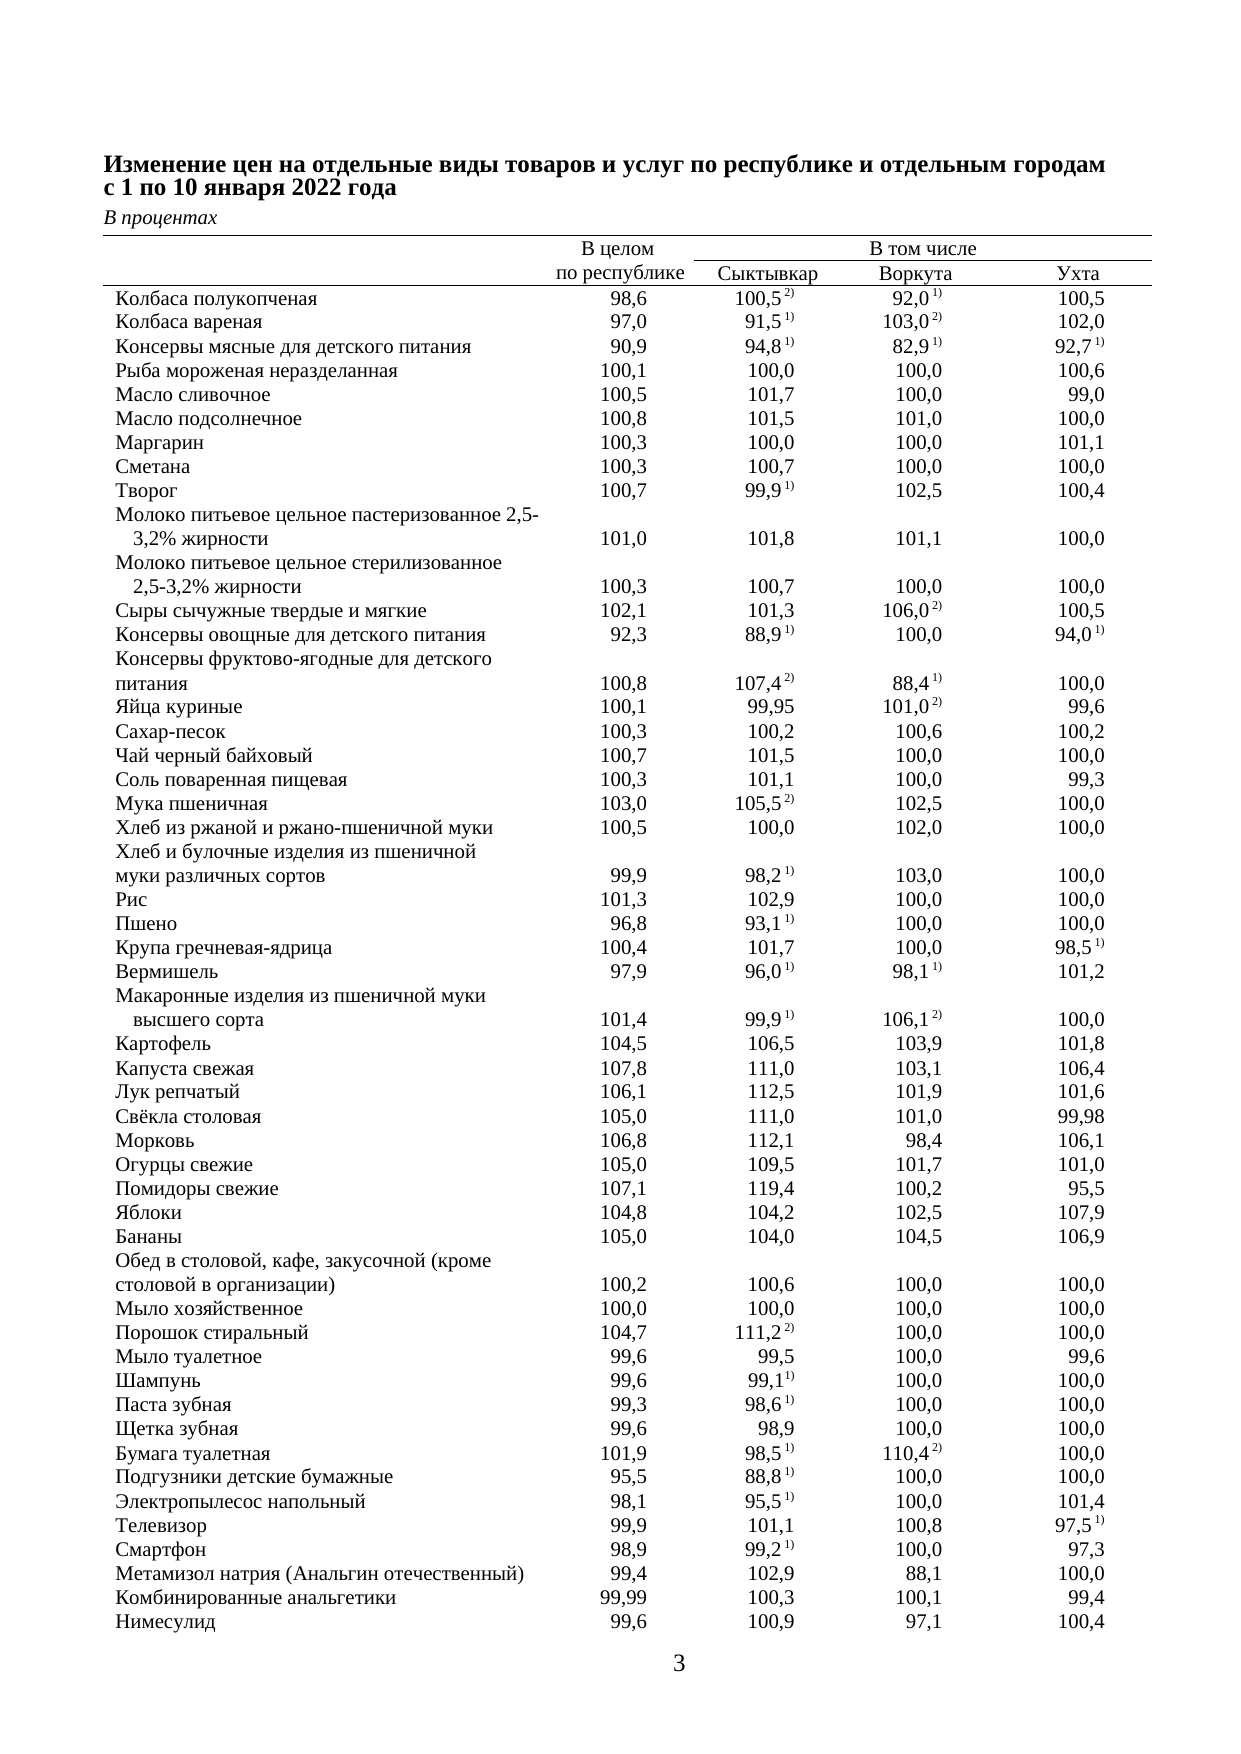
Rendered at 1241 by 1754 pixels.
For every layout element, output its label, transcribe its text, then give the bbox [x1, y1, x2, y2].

table_cell Соль поваренная пищевая [103, 767, 546, 791]
table_cell 101,1 [842, 502, 989, 550]
table_cell Метамизол натрия (Анальгин отечественный) [103, 1561, 546, 1585]
table_cell 100,0 [989, 502, 1152, 550]
table_cell 101,4 [546, 983, 694, 1031]
table_cell 101,9 [546, 1440, 694, 1464]
table_cell 111,0 [694, 1104, 842, 1128]
table_cell 100,0 [989, 646, 1152, 694]
table_cell 103,0 2) [842, 310, 989, 333]
table_cell 99,98 [989, 1104, 1152, 1128]
table_cell 97,5 1) [989, 1513, 1152, 1537]
table_cell 101,7 [694, 935, 842, 959]
table_cell 100,0 [842, 1320, 989, 1344]
table_cell Сыры сычужные твердые и мягкие [103, 598, 546, 622]
table_cell 104,5 [546, 1031, 694, 1055]
table_cell 100,0 [989, 911, 1152, 935]
table_cell Картофель [103, 1031, 546, 1055]
table_cell 100,0 [989, 743, 1152, 767]
table_cell Капуста свежая [103, 1055, 546, 1079]
table_cell 100,0 [842, 550, 989, 598]
table_cell 100,0 [842, 1248, 989, 1296]
table_cell 109,5 [694, 1152, 842, 1176]
table_cell 101,0 [842, 406, 989, 430]
table_cell 119,4 [694, 1176, 842, 1200]
table_cell 99,2 1) [694, 1537, 842, 1561]
table_cell 99,9 [546, 1513, 694, 1537]
table_cell Лук репчатый [103, 1080, 546, 1103]
table_cell 100,0 [842, 358, 989, 382]
table_cell 104,0 [694, 1224, 842, 1248]
table_cell 99,6 [546, 1368, 694, 1392]
table_cell 100,0 [989, 1296, 1152, 1320]
table_cell 101,2 [989, 959, 1152, 983]
table_cell 100,0 [546, 1296, 694, 1320]
table_cell 99,4 [546, 1561, 694, 1585]
table_cell Хлеб и булочные изделия из пшеничной муки различных сортов [103, 839, 546, 887]
table_cell Сыктывкар [694, 261, 842, 285]
table_cell 100,0 [842, 430, 989, 454]
table_cell 100,0 [989, 1320, 1152, 1344]
table_cell 105,0 [546, 1224, 694, 1248]
table_cell 94,8 1) [694, 334, 842, 358]
table_cell 100,2 [842, 1176, 989, 1200]
table_cell 102,0 [842, 815, 989, 839]
table_cell 104,5 [842, 1224, 989, 1248]
table_cell 99,3 [989, 767, 1152, 791]
table_cell 100,1 [546, 358, 694, 382]
table_cell 100,0 [842, 454, 989, 478]
table_cell 100,4 [989, 1609, 1152, 1633]
table_cell 100,5 2) [694, 286, 842, 309]
table_cell 100,4 [989, 478, 1152, 502]
table_cell 99,9 1) [694, 983, 842, 1031]
table_cell 100,3 [546, 719, 694, 743]
table_cell 111,2 2) [694, 1320, 842, 1344]
table_cell 100,7 [546, 743, 694, 767]
table_cell Молоко питьевое цельное пастеризованное 2,5-3,2% жирности [103, 502, 546, 550]
table_cell Шампунь [103, 1368, 546, 1392]
table_cell 99,6 [546, 1416, 694, 1440]
table_cell 100,4 [546, 935, 694, 959]
table_cell Мука пшеничная [103, 791, 546, 815]
table_cell 100,0 [842, 743, 989, 767]
table_cell Электропылесос напольный [103, 1489, 546, 1513]
table_cell 106,5 [694, 1031, 842, 1055]
table_cell 100,0 [694, 1296, 842, 1320]
table_cell 106,4 [989, 1055, 1152, 1079]
table_cell 100,0 [989, 1248, 1152, 1296]
table_cell 98,5 1) [694, 1440, 842, 1464]
table_cell 96,8 [546, 911, 694, 935]
table_cell 106,1 [989, 1128, 1152, 1152]
table_cell 88,8 1) [694, 1465, 842, 1488]
table_cell 106,1 2) [842, 983, 989, 1031]
table_cell 100,0 [989, 983, 1152, 1031]
table_cell 104,7 [546, 1320, 694, 1344]
table_cell 112,5 [694, 1080, 842, 1103]
table_cell 107,8 [546, 1055, 694, 1079]
table_cell Смартфон [103, 1537, 546, 1561]
table_cell 100,0 [842, 1368, 989, 1392]
table_cell 99,11) [694, 1368, 842, 1392]
table_cell Огурцы свежие [103, 1152, 546, 1176]
table_cell 100,0 [694, 358, 842, 382]
table_cell Масло подсолнечное [103, 406, 546, 430]
table_cell 99,3 [546, 1392, 694, 1416]
table_cell 88,9 1) [694, 622, 842, 646]
table_cell 107,9 [989, 1200, 1152, 1224]
table_cell 100,0 [842, 1344, 989, 1368]
table_cell 101,8 [694, 502, 842, 550]
table_cell 100,0 [842, 1296, 989, 1320]
table_cell В том числе [694, 236, 1152, 260]
table_cell Рис [103, 887, 546, 911]
table_cell 100,0 [842, 622, 989, 646]
table_cell 105,0 [546, 1104, 694, 1128]
table_cell 100,1 [842, 1585, 989, 1609]
table_cell 100,0 [989, 1440, 1152, 1464]
table_cell 98,4 [842, 1128, 989, 1152]
table_cell 100,8 [546, 406, 694, 430]
table_cell 101,0 [842, 1104, 989, 1128]
table_cell Консервы овощные для детского питания [103, 622, 546, 646]
table_cell Свёкла столовая [103, 1104, 546, 1128]
table_cell 101,8 [989, 1031, 1152, 1055]
table_cell 100,8 [842, 1513, 989, 1537]
table_cell 100,0 [989, 791, 1152, 815]
table_cell 98,6 1) [694, 1392, 842, 1416]
table_cell 107,1 [546, 1176, 694, 1200]
table_cell 98,1 [546, 1489, 694, 1513]
table_cell 101,1 [989, 430, 1152, 454]
table_cell 101,4 [989, 1489, 1152, 1513]
table_cell 102,5 [842, 791, 989, 815]
table_cell 102,5 [842, 478, 989, 502]
table_cell 100,0 [842, 1465, 989, 1488]
table_cell 100,0 [842, 1416, 989, 1440]
table_cell Крупа гречневая-ядрица [103, 935, 546, 959]
table_cell 98,9 [694, 1416, 842, 1440]
table_cell 103,0 [546, 791, 694, 815]
table_cell Бумага туалетная [103, 1440, 546, 1464]
table_cell 98,5 1) [989, 935, 1152, 959]
table_cell 100,2 [694, 719, 842, 743]
table_cell 100,0 [989, 815, 1152, 839]
table_cell 100,0 [989, 1416, 1152, 1440]
table_cell Мыло туалетное [103, 1344, 546, 1368]
table_cell 100,2 [989, 719, 1152, 743]
table_cell 101,1 [694, 767, 842, 791]
table_cell 100,0 [989, 1561, 1152, 1585]
table_cell 97,9 [546, 959, 694, 983]
table_cell Мыло хозяйственное [103, 1296, 546, 1320]
table_cell 110,4 2) [842, 1440, 989, 1464]
table_cell 101,5 [694, 743, 842, 767]
table_cell 98,1 1) [842, 959, 989, 983]
table_cell 100,0 [842, 1392, 989, 1416]
table_cell 100,0 [842, 911, 989, 935]
table_cell 100,0 [989, 550, 1152, 598]
table_cell 95,5 1) [694, 1489, 842, 1513]
table_cell 91,5 1) [694, 310, 842, 333]
table_cell 95,5 [989, 1176, 1152, 1200]
table_cell 111,0 [694, 1055, 842, 1079]
table_cell 100,0 [989, 1392, 1152, 1416]
table_cell 99,4 [989, 1585, 1152, 1609]
table_cell 100,7 [694, 550, 842, 598]
table_cell Рыба мороженая неразделанная [103, 358, 546, 382]
table_cell Чай черный байховый [103, 743, 546, 767]
table_cell 100,8 [546, 646, 694, 694]
table_cell 100,2 [546, 1248, 694, 1296]
table_cell 104,2 [694, 1200, 842, 1224]
table_cell 104,8 [546, 1200, 694, 1224]
table_cell 100,6 [989, 358, 1152, 382]
table_cell [103, 236, 546, 285]
table_cell 99,0 [989, 382, 1152, 406]
table_cell 106,1 [546, 1080, 694, 1103]
table_cell Яблоки [103, 1200, 546, 1224]
table_cell 100,3 [694, 1585, 842, 1609]
table_cell 98,6 [546, 286, 694, 309]
table_cell 88,4 1) [842, 646, 989, 694]
table_cell 82,9 1) [842, 334, 989, 358]
table_cell 100,5 [989, 598, 1152, 622]
table_cell Подгузники детские бумажные [103, 1465, 546, 1488]
table_cell 103,1 [842, 1055, 989, 1079]
table_cell 101,9 [842, 1080, 989, 1103]
table_cell 100,5 [546, 815, 694, 839]
table_cell 100,3 [546, 767, 694, 791]
table_cell 93,1 1) [694, 911, 842, 935]
table_cell Ухта [989, 261, 1152, 285]
table_cell Колбаса вареная [103, 310, 546, 333]
table_cell 100,3 [546, 430, 694, 454]
table_cell 100,0 [842, 767, 989, 791]
table_cell 99,9 1) [694, 478, 842, 502]
table_cell Сахар-песок [103, 719, 546, 743]
table_cell 99,9 [546, 839, 694, 887]
table_cell В целом по республике [546, 236, 694, 285]
table_cell 99,99 [546, 1585, 694, 1609]
table_cell 106,9 [989, 1224, 1152, 1248]
table_cell 101,0 [989, 1152, 1152, 1176]
table_cell 100,5 [546, 382, 694, 406]
table_cell 92,3 [546, 622, 694, 646]
table_cell 100,0 [989, 454, 1152, 478]
table_cell Вермишель [103, 959, 546, 983]
table_cell 97,1 [842, 1609, 989, 1633]
table_cell 107,4 2) [694, 646, 842, 694]
table_cell 88,1 [842, 1561, 989, 1585]
table_cell 100,6 [842, 719, 989, 743]
table_cell 102,0 [989, 310, 1152, 333]
table_cell 100,3 [546, 550, 694, 598]
table_cell Хлеб из ржаной и ржано-пшеничной муки [103, 815, 546, 839]
table_cell 105,5 2) [694, 791, 842, 815]
table_cell 98,9 [546, 1537, 694, 1561]
table_cell 101,0 [546, 502, 694, 550]
table_cell Творог [103, 478, 546, 502]
table_cell 106,8 [546, 1128, 694, 1152]
table_cell Сметана [103, 454, 546, 478]
table_cell 100,0 [989, 887, 1152, 911]
table_cell 105,0 [546, 1152, 694, 1176]
table_cell 94,0 1) [989, 622, 1152, 646]
table_cell 92,0 1) [842, 286, 989, 309]
table_cell Молоко питьевое цельное стерилизованное 2,5-3,2% жирности [103, 550, 546, 598]
table_cell 97,0 [546, 310, 694, 333]
table_cell Бананы [103, 1224, 546, 1248]
table_cell 96,0 1) [694, 959, 842, 983]
table_cell 100,0 [842, 887, 989, 911]
table_cell 100,0 [694, 430, 842, 454]
table_cell 95,5 [546, 1465, 694, 1488]
table_cell Телевизор [103, 1513, 546, 1537]
table_cell 99,6 [989, 1344, 1152, 1368]
table_cell 106,0 2) [842, 598, 989, 622]
table_cell 101,6 [989, 1080, 1152, 1103]
table_cell Пшено [103, 911, 546, 935]
table_cell 101,3 [546, 887, 694, 911]
table_cell 101,5 [694, 406, 842, 430]
table_cell Макаронные изделия из пшеничной муки высшего сорта [103, 983, 546, 1031]
table_cell Яйца куриные [103, 695, 546, 718]
table_cell Колбаса полукопченая [103, 286, 546, 309]
table_cell Нимесулид [103, 1609, 546, 1633]
table_cell 100,7 [694, 454, 842, 478]
table_cell 100,0 [694, 815, 842, 839]
table_cell 100,0 [989, 1465, 1152, 1488]
table_cell Помидоры свежие [103, 1176, 546, 1200]
table_cell 100,3 [546, 454, 694, 478]
table_cell 100,0 [989, 839, 1152, 887]
table_cell Консервы мясные для детского питания [103, 334, 546, 358]
table_header Изменение цен на отдельные виды товаров и услуг по республике и отдельным городам с 1 по 10 января 2022 года В процентах [103, 148, 1152, 235]
table_cell 99,5 [694, 1344, 842, 1368]
table_cell 112,1 [694, 1128, 842, 1152]
table_cell 101,7 [694, 382, 842, 406]
table_cell 102,9 [694, 887, 842, 911]
table_cell 102,9 [694, 1561, 842, 1585]
table_cell 100,0 [989, 406, 1152, 430]
table_cell 100,6 [694, 1248, 842, 1296]
table_cell 103,9 [842, 1031, 989, 1055]
table_cell 99,95 [694, 695, 842, 718]
table_cell Обед в столовой, кафе, закусочной (кроме столовой в организации) [103, 1248, 546, 1296]
table_cell Воркута [842, 261, 989, 285]
table_cell 100,7 [546, 478, 694, 502]
table_cell 90,9 [546, 334, 694, 358]
table_cell 102,5 [842, 1200, 989, 1224]
table_cell 100,5 [989, 286, 1152, 309]
table_cell Щетка зубная [103, 1416, 546, 1440]
table_cell Маргарин [103, 430, 546, 454]
table_cell 100,9 [694, 1609, 842, 1633]
table_cell 101,7 [842, 1152, 989, 1176]
table_cell 100,1 [546, 695, 694, 718]
table_cell 101,1 [694, 1513, 842, 1537]
table_cell Паста зубная [103, 1392, 546, 1416]
table_cell 102,1 [546, 598, 694, 622]
table_cell 98,2 1) [694, 839, 842, 887]
table_cell Масло сливочное [103, 382, 546, 406]
table_cell 103,0 [842, 839, 989, 887]
table_cell 100,0 [989, 1368, 1152, 1392]
table_cell 101,0 2) [842, 695, 989, 718]
table_cell Морковь [103, 1128, 546, 1152]
table_cell Порошок стиральный [103, 1320, 546, 1344]
table_cell Консервы фруктово-ягодные для детского питания [103, 646, 546, 694]
table_cell 100,0 [842, 1489, 989, 1513]
table_cell 101,3 [694, 598, 842, 622]
table_cell 100,0 [842, 935, 989, 959]
table_cell 92,7 1) [989, 334, 1152, 358]
table_cell Комбинированные анальгетики [103, 1585, 546, 1609]
table_cell 100,0 [842, 382, 989, 406]
table_cell 97,3 [989, 1537, 1152, 1561]
table_cell 99,6 [546, 1344, 694, 1368]
table_cell 100,0 [842, 1537, 989, 1561]
table_cell 99,6 [546, 1609, 694, 1633]
table_cell 99,6 [989, 695, 1152, 718]
